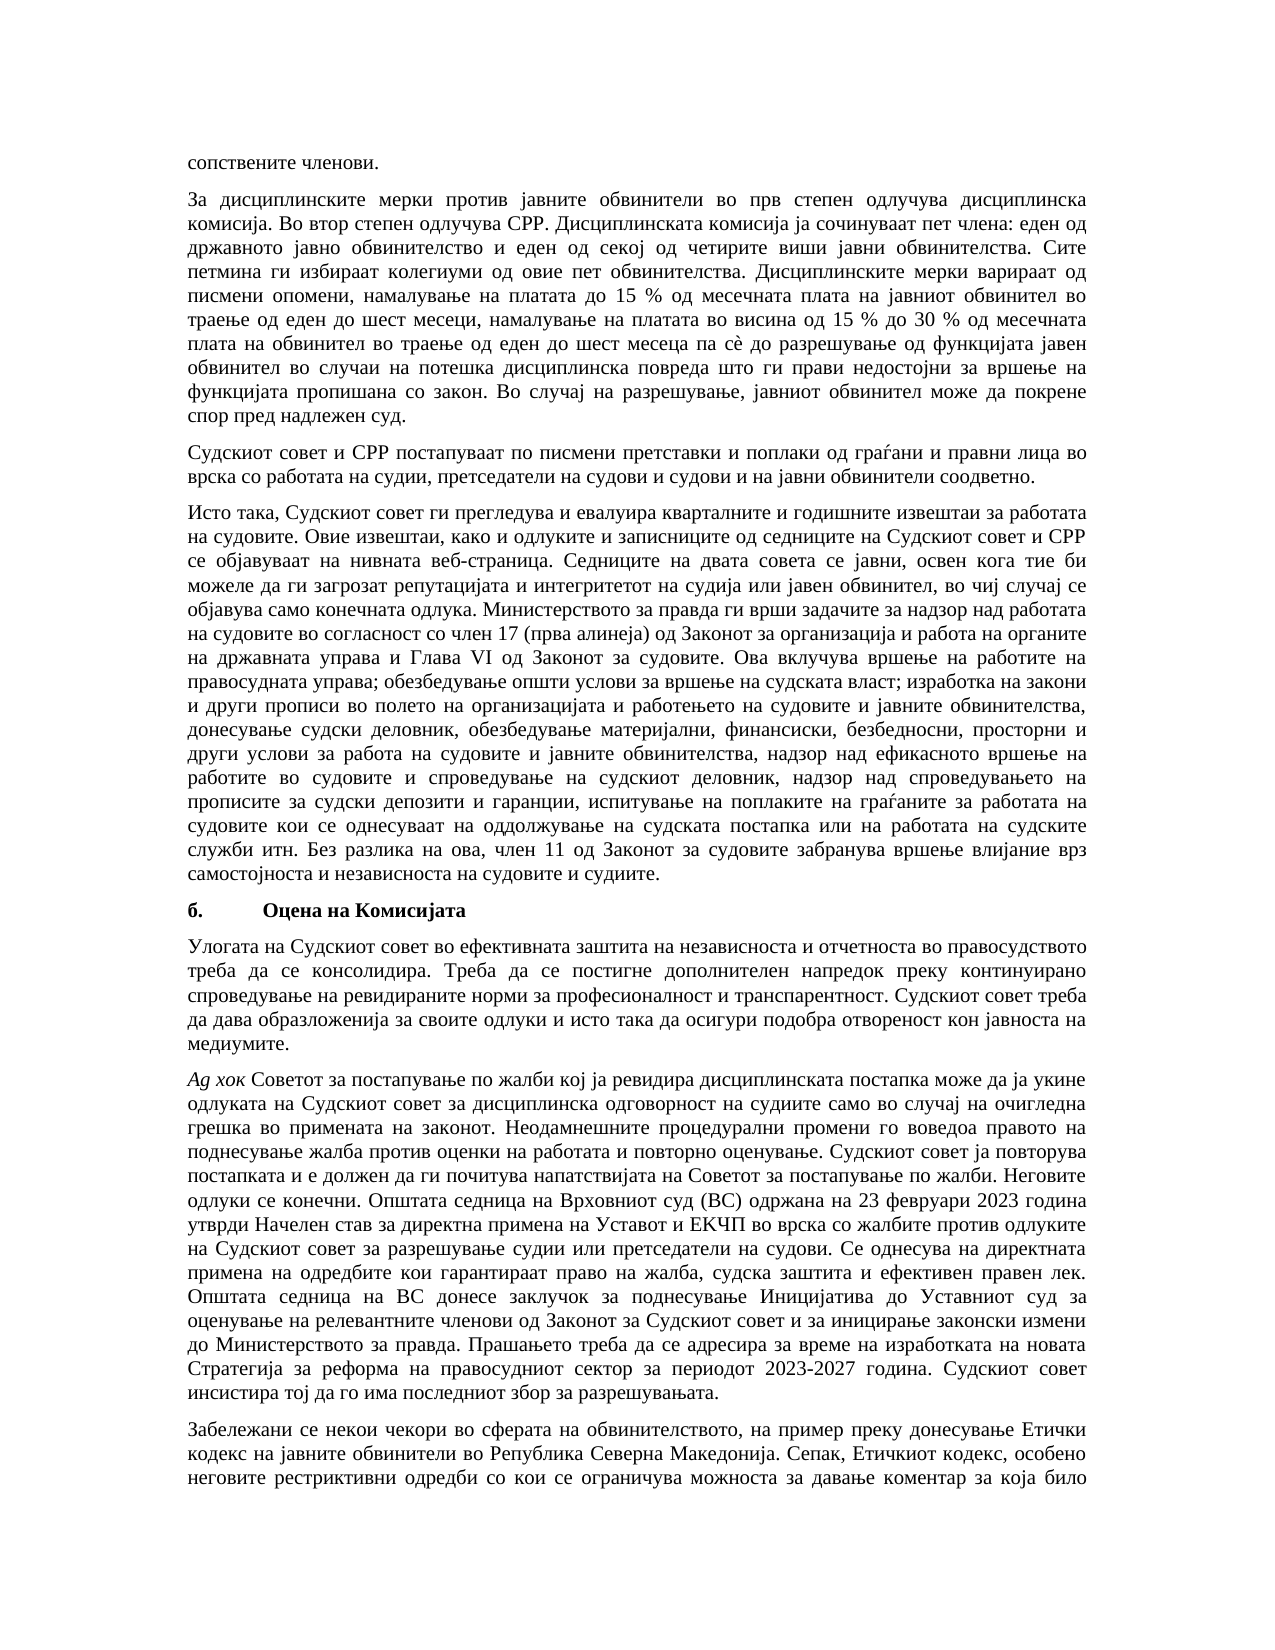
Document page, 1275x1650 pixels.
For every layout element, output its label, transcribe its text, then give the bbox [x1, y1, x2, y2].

text Исто така, Судскиот совет ги прегледува и евалуира кварталните и годишните извештаи за работата на судовите. Овие извештаи, како и одлуките и записниците од седниците на Судскиот совет и CPP се објавуваат на нивната веб-страница. Седниците на двата совета се јавни, освен кога тие би можеле да ги загрозат репутацијата и интегритетот на судија или јавен обвинител, во чиј случај се објавува само конечната одлука. Министерството за правда ги врши задачите за надзор над работата на судовите во согласност со член 17 (прва алинеја) од Законот за организација и работа на органите на државната управа и Глава VI од Законот за судовите. Ова вклучува вршење на работите на правосудната управа; обезбедување општи услови за вршење на судската власт; изработка на закони и други прописи во полето на организацијата и работењето на судовите и јавните обвинителства, донесување судски деловник, обезбедување материјални, финансиски, безбедносни, просторни и други услови за работа на судовите и јавните обвинителства, надзор над ефикасното вршење на работите во судовите и спроведување на судскиот деловник, надзор над спроведувањето на прописите за судски депозити и гаранции, испитување на поплаките на граѓаните за работата на судовите кои се однесуваат на оддолжување на судската постапка или на работата на судските служби итн. Без разлика на ова, член 11 од Законот за судовите забранува вршење влијание врз самостојноста и независноста на судовите и судиите. [187, 500, 1088, 885]
text Судскиот совет и CPP постапуваат по писмени претставки и поплаки од граѓани и правни лица во врска со работата на судии, претседатели на судови и судови и на јавни обвинители соодветно. [187, 440, 1088, 488]
text За дисциплинските мерки против јавните обвинители во прв степен одлучува дисциплинска комисија. Во втор степен одлучува CPP. Дисциплинската комисија ја сочинуваат пет члена: еден од државното јавно обвинителство и еден од секој од четирите виши јавни обвинителства. Сите петмина ги избираат колегиуми од овие пет обвинителства. Дисциплинските мерки варираат од писмени опомени, намалување на платата до 15 % од месечната плата на јавниот обвинител во траење од еден до шест месеци, намалување на платата во висина од 15 % до 30 % од месечната плата на обвинител во траење од еден до шест месеца па сè до разрешување од функцијата јавен обвинител во случаи на потешка дисциплинска повреда што ги прави недостојни за вршење на функцијата пропишана со закон. Во случај на разрешување, јавниот обвинител може да покрене спор пред надлежен суд. [187, 187, 1088, 427]
text б. Оцена на Комисијата [187, 898, 1088, 922]
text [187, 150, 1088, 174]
text Улогата на Судскиот совет во ефективната заштита на независноста и отчетноста во правосудството треба да се консолидира. Треба да се постигне дополнителен напредок преку континуирано спроведување на ревидираните норми за професионалност и транспарентност. Судскиот совет треба да дава образложенија за своите одлуки и исто така да осигури подобра отвореност кон јавноста на медиумите. [187, 934, 1088, 1055]
text Ад хок Советот за постапување по жалби кој ја ревидира дисциплинската постапка може да ја укине одлуката на Судскиот совет за дисциплинска одговорност на судиите само во случај на очигледна грешка во примената на законот. Неодамнешните процедурални промени го воведоа правото на поднесување жалба против оценки на работата и повторно оценување. Судскиот совет ја повторува постапката и е должен да ги почитува напатствијата на Советот за постапување по жалби. Неговите одлуки се конечни. Општата седница на Врховниот суд (ВС) одржана на 23 февруари 2023 година утврди Начелен став за директна примена на Уставот и ЕKЧП во врска со жалбите против одлуките на Судскиот совет за разрешување судии или претседатели на судови. Се однесува на директната примена на одредбите кои гарантираат право на жалба, судска заштита и ефективен правен лек. Општата седница на ВС донесе заклучок за поднесување Иницијатива до Уставниот суд за оценување на релевантните членови од Законот за Судскиот совет и за иницирање законски измени до Министерството за правда. Прашањето треба да се адресира за време на изработката на новата Стратегија за реформа на правосудниот сектор за периодот 2023-2027 година. Судскиот совет инсистира тој да го има последниот збор за разрешувањата. [187, 1067, 1088, 1404]
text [187, 1417, 1088, 1489]
